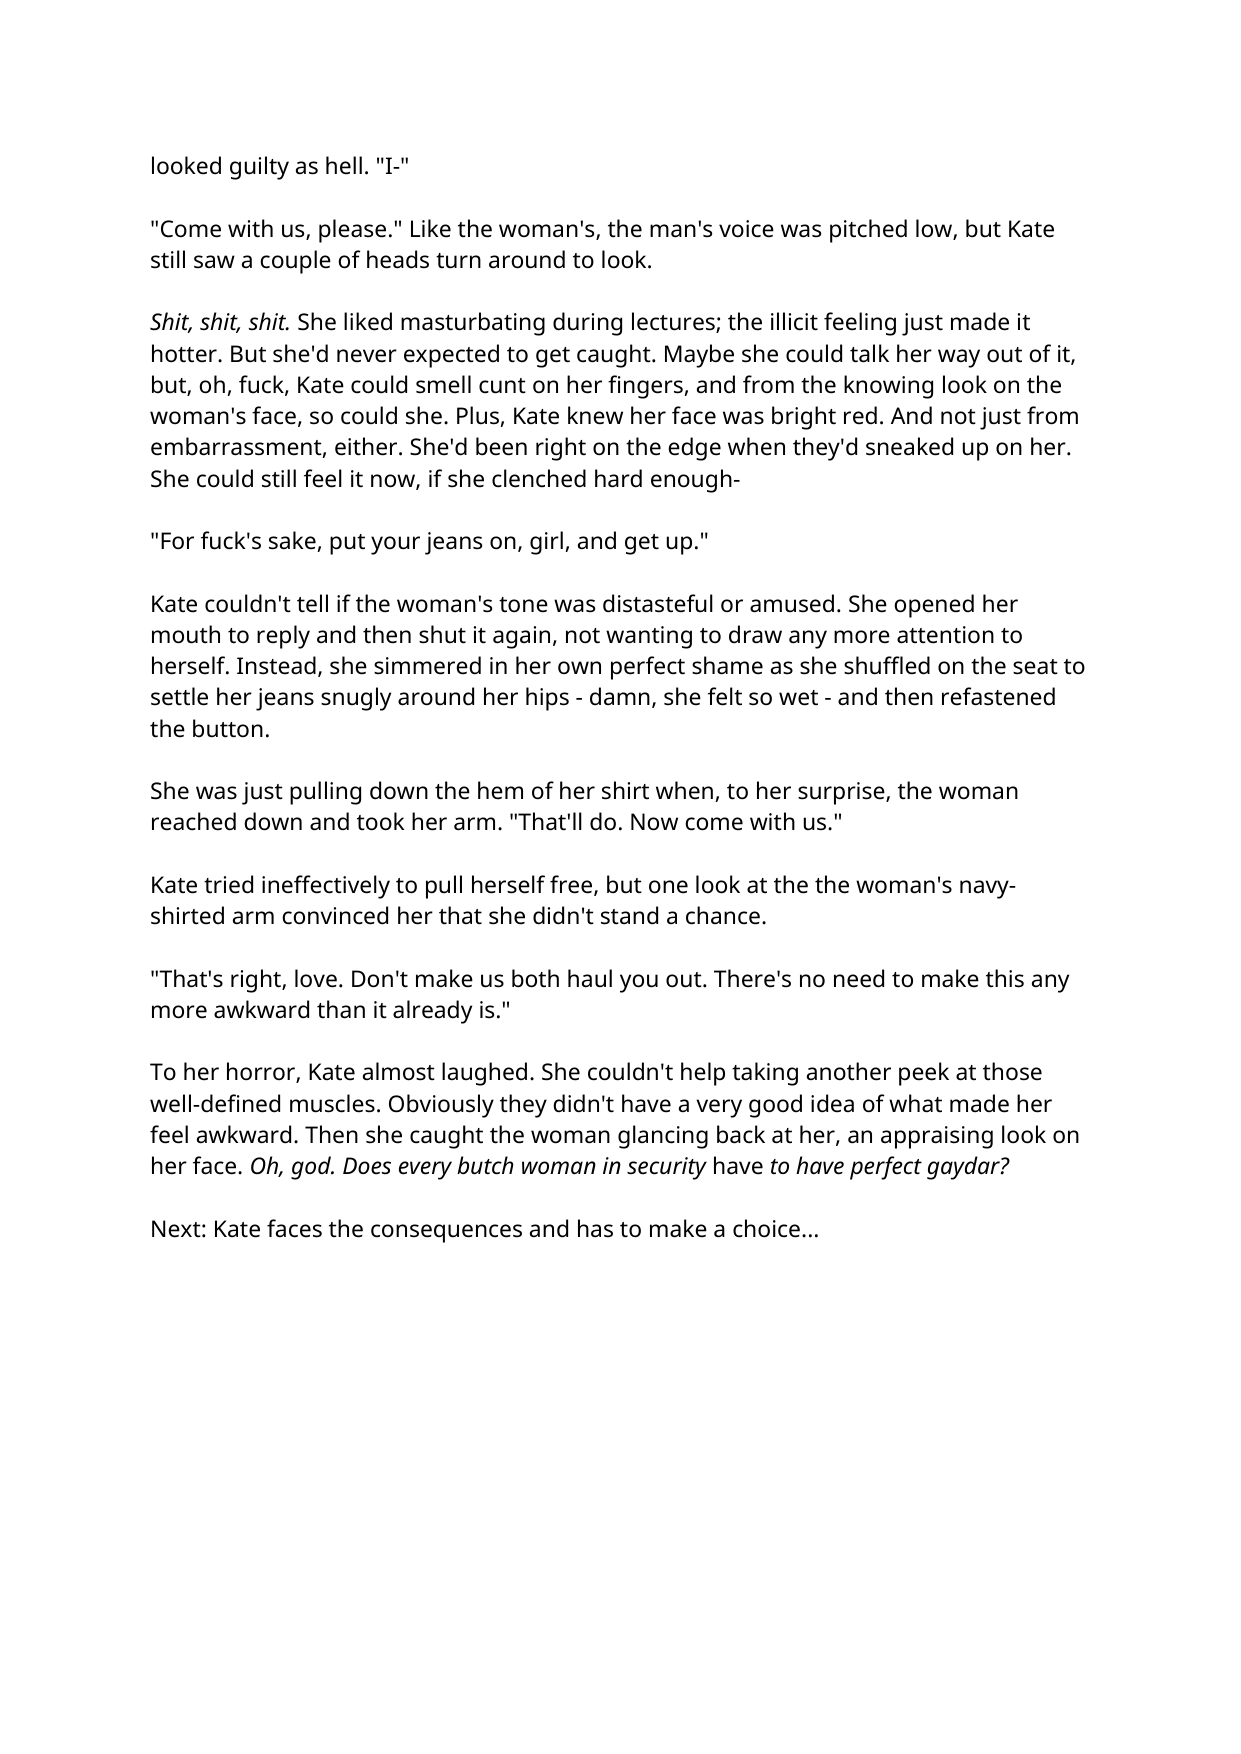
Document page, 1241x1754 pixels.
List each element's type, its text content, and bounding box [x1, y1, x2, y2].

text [150, 150, 1090, 1181]
text Next: Kate faces the consequences and has to make a choice... [150, 1181, 1090, 1244]
